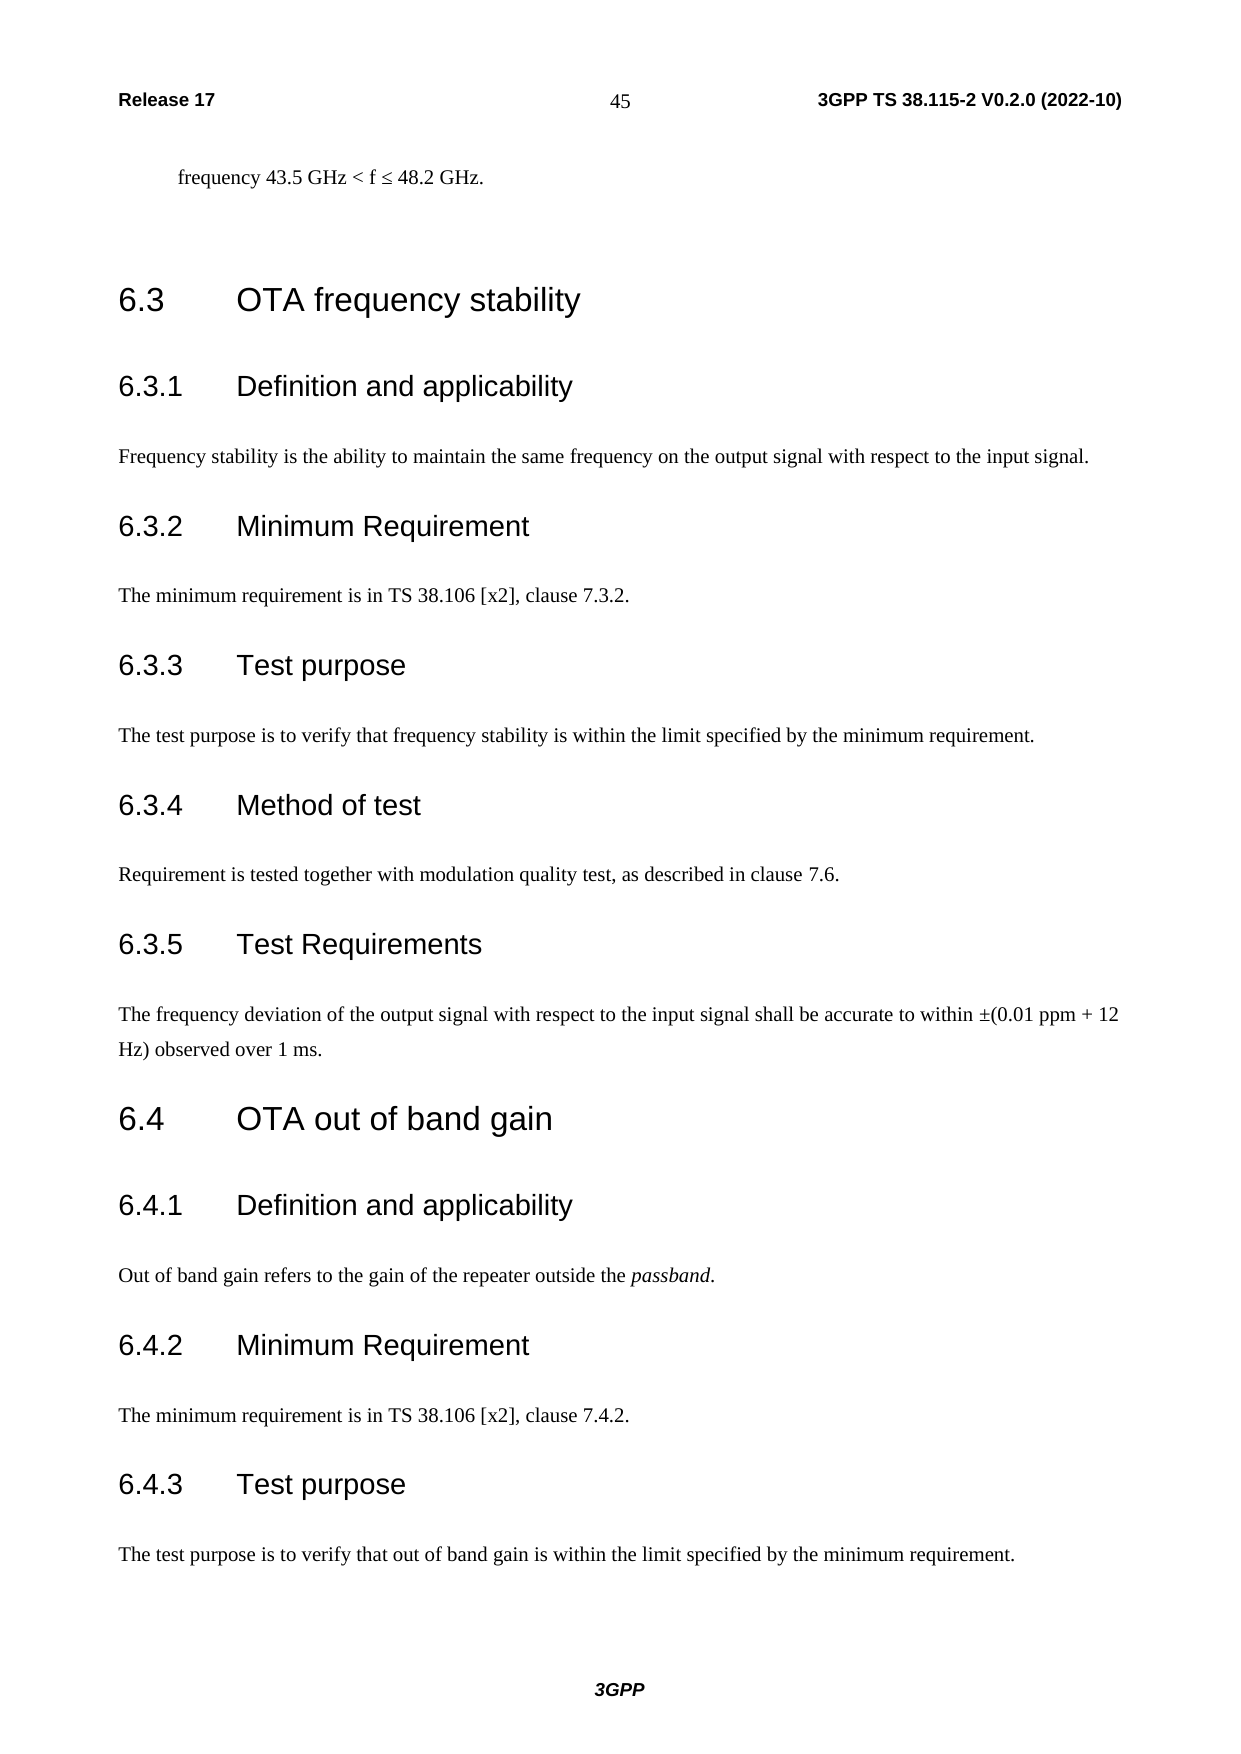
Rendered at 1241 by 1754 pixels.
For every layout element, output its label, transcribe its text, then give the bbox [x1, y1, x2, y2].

subtitle 6.4 OTA out of band gain [118, 1086, 1122, 1151]
subtitle 6.3 OTA frequency stability [118, 267, 1122, 332]
subtitle 6.3.3 Test purpose [118, 632, 1122, 697]
text Out of band gain refers to the gain of the repeater outside the passband. [118, 1259, 1122, 1291]
text The frequency deviation of the output signal with respect to the input signal shall be accurate to within ±(0.01 ppm + 12 Hz) observed over 1 ms. [118, 998, 1122, 1065]
text Frequency stability is the ability to maintain the same frequency on the output signal with respect to the input signal. [118, 440, 1122, 472]
text The minimum requirement is in TS 38.106 [], clause 7.4.2. [118, 1398, 1122, 1431]
subtitle 6.3.4 Method of test [118, 772, 1122, 837]
subtitle 6.4.2 Minimum Requirement [118, 1312, 1122, 1377]
text The minimum requirement is in TS 38.106 [], clause 7.3.2. [118, 579, 1122, 612]
subtitle 6.3.2 Minimum Requirement [118, 493, 1122, 558]
text The test purpose is to verify that out of band gain is within the limit specified by the minimum requirement. [118, 1538, 1122, 1570]
subtitle 6.4.1 Definition and applicability [118, 1173, 1122, 1238]
subtitle 6.3.1 Definition and applicability [118, 353, 1122, 418]
text Requirement is tested together with modulation quality test, as described in clause 7.6. [118, 858, 1122, 891]
subtitle 6.4.3 Test purpose [118, 1452, 1122, 1517]
text The test purpose is to verify that frequency stability is within the limit specified by the minimum requirement. [118, 719, 1122, 751]
subtitle 6.3.5 Test Requirements [118, 911, 1122, 976]
